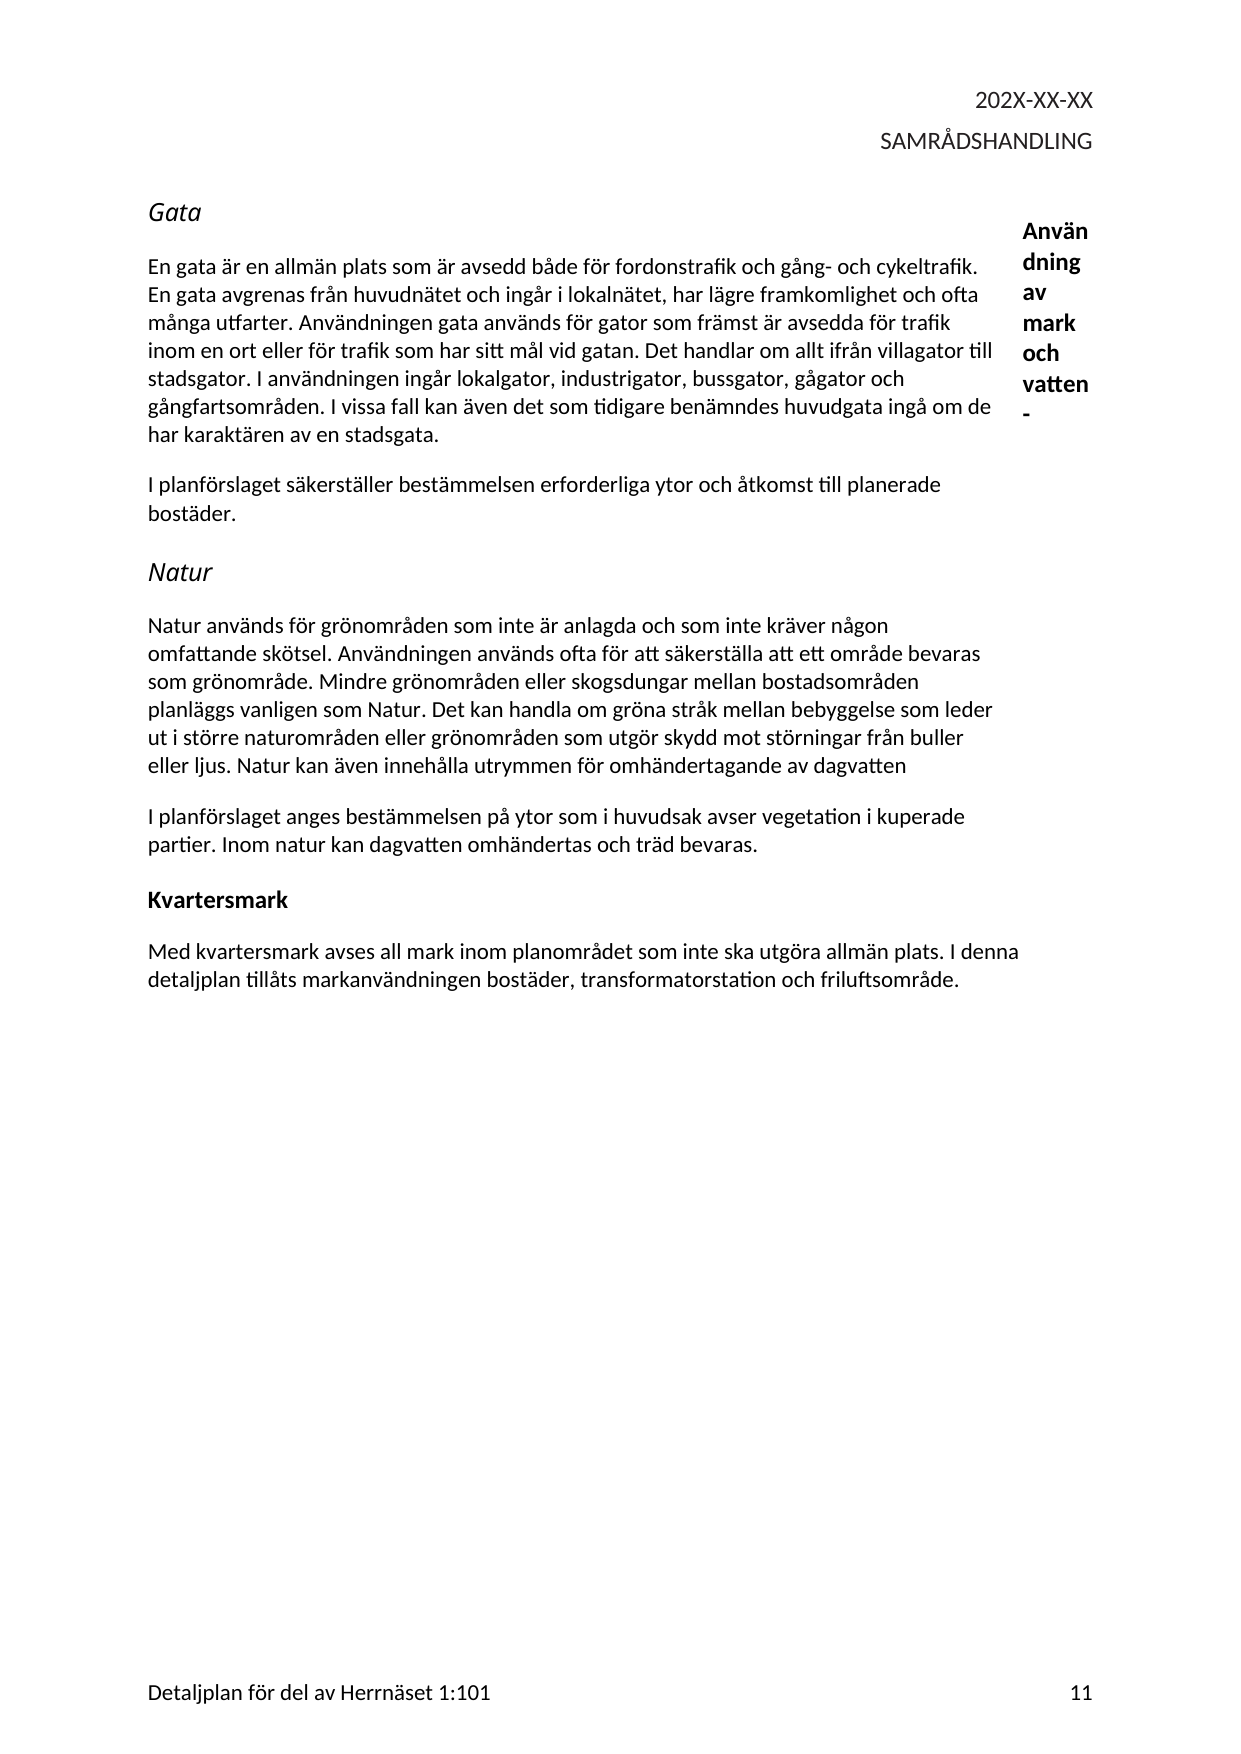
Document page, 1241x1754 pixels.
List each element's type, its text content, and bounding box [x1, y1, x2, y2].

table_cell Natur används för grönområden som inte är anlagda och som inte kräver någon omfattande skötsel. Användningen används ofta för att säkerställa att ett område bevaras som grönområde. Mindre grönområden eller skogsdungar mellan bostadsområden planläggs vanligen som Natur. Det kan handla om gröna stråk mellan bebyggelse som leder ut i större naturområden eller grönområden som utgör skydd mot störningar från buller eller ljus. Natur kan även innehålla utrymmen för omhändertagande av dagvatten I planförslaget anges bestämmelsen på ytor som i huvudsak avser vegetation i kuperade partier. Inom natur kan dagvatten omhändertas och träd bevaras. [136, 589, 1008, 884]
table_header Gata [136, 195, 1008, 229]
table_cell En gata är en allmän plats som är avsedd både för fordonstrafik och gång- och cykeltrafik. En gata avgrenas från huvudnätet och ingår i lokalnätet, har lägre framkomlighet och ofta många utfarter. Användningen gata används för gator som främst är avsedda för trafik inom en ort eller för trafik som har sitt mål vid gatan. Det handlar om allt ifrån villagator till stadsgator. I användningen ingår lokalgator, industrigator, bussgator, gågator och gångfartsområden. I vissa fall kan även det som tidigare benämndes huvudgata ingå om de har karaktären av en stadsgata. I planförslaget säkerställer bestämmelsen erforderliga ytor och åtkomst till planerade bostäder. [136, 229, 1008, 554]
table_cell Natur [136, 555, 1008, 589]
subtitle Användning av mark och vatten - Kvartersmark [148, 215, 1093, 914]
text Med kvartersmark avses all mark inom planområdet som inte ska utgöra allmän plats. I denna detaljplan tillåts markanvändningen bostäder, transformatorstation och friluftsområde. [148, 937, 1093, 993]
